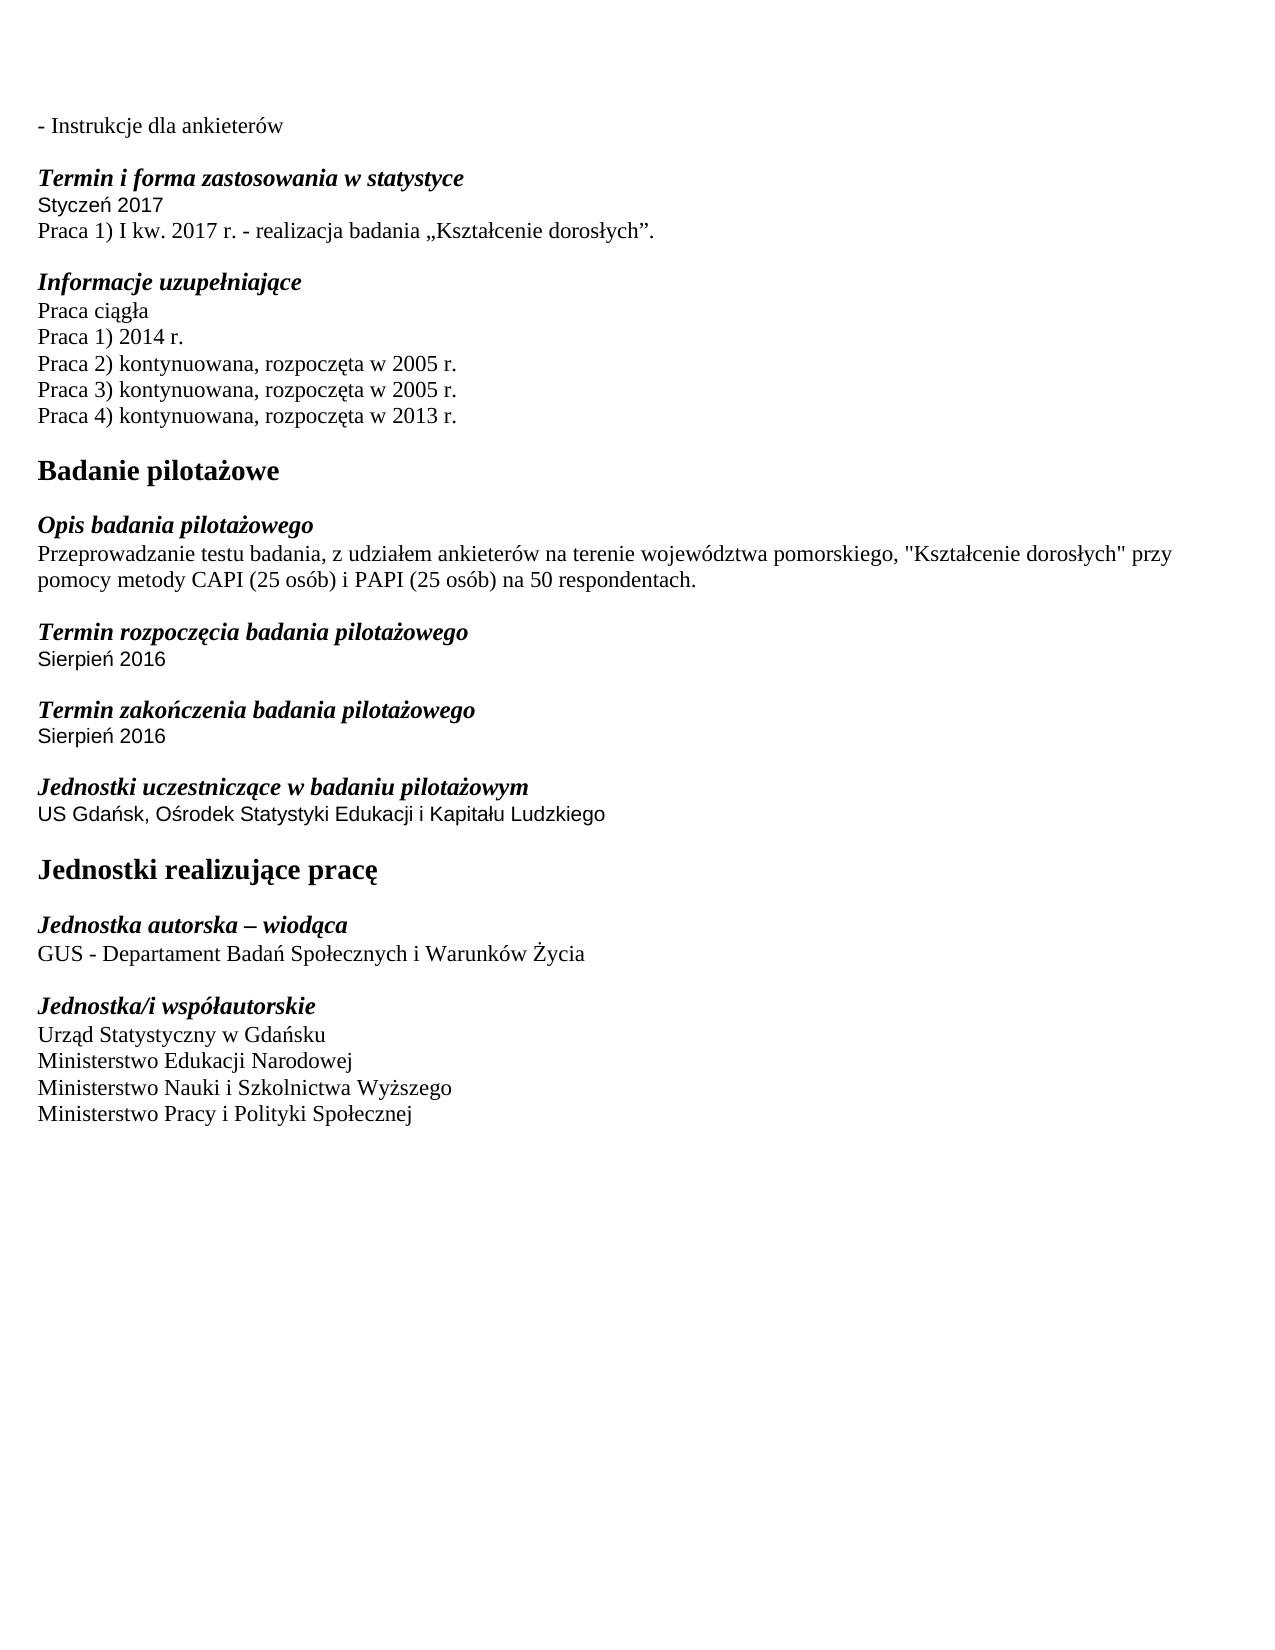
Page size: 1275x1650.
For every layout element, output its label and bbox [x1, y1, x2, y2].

table_header [38, 113, 1237, 1127]
